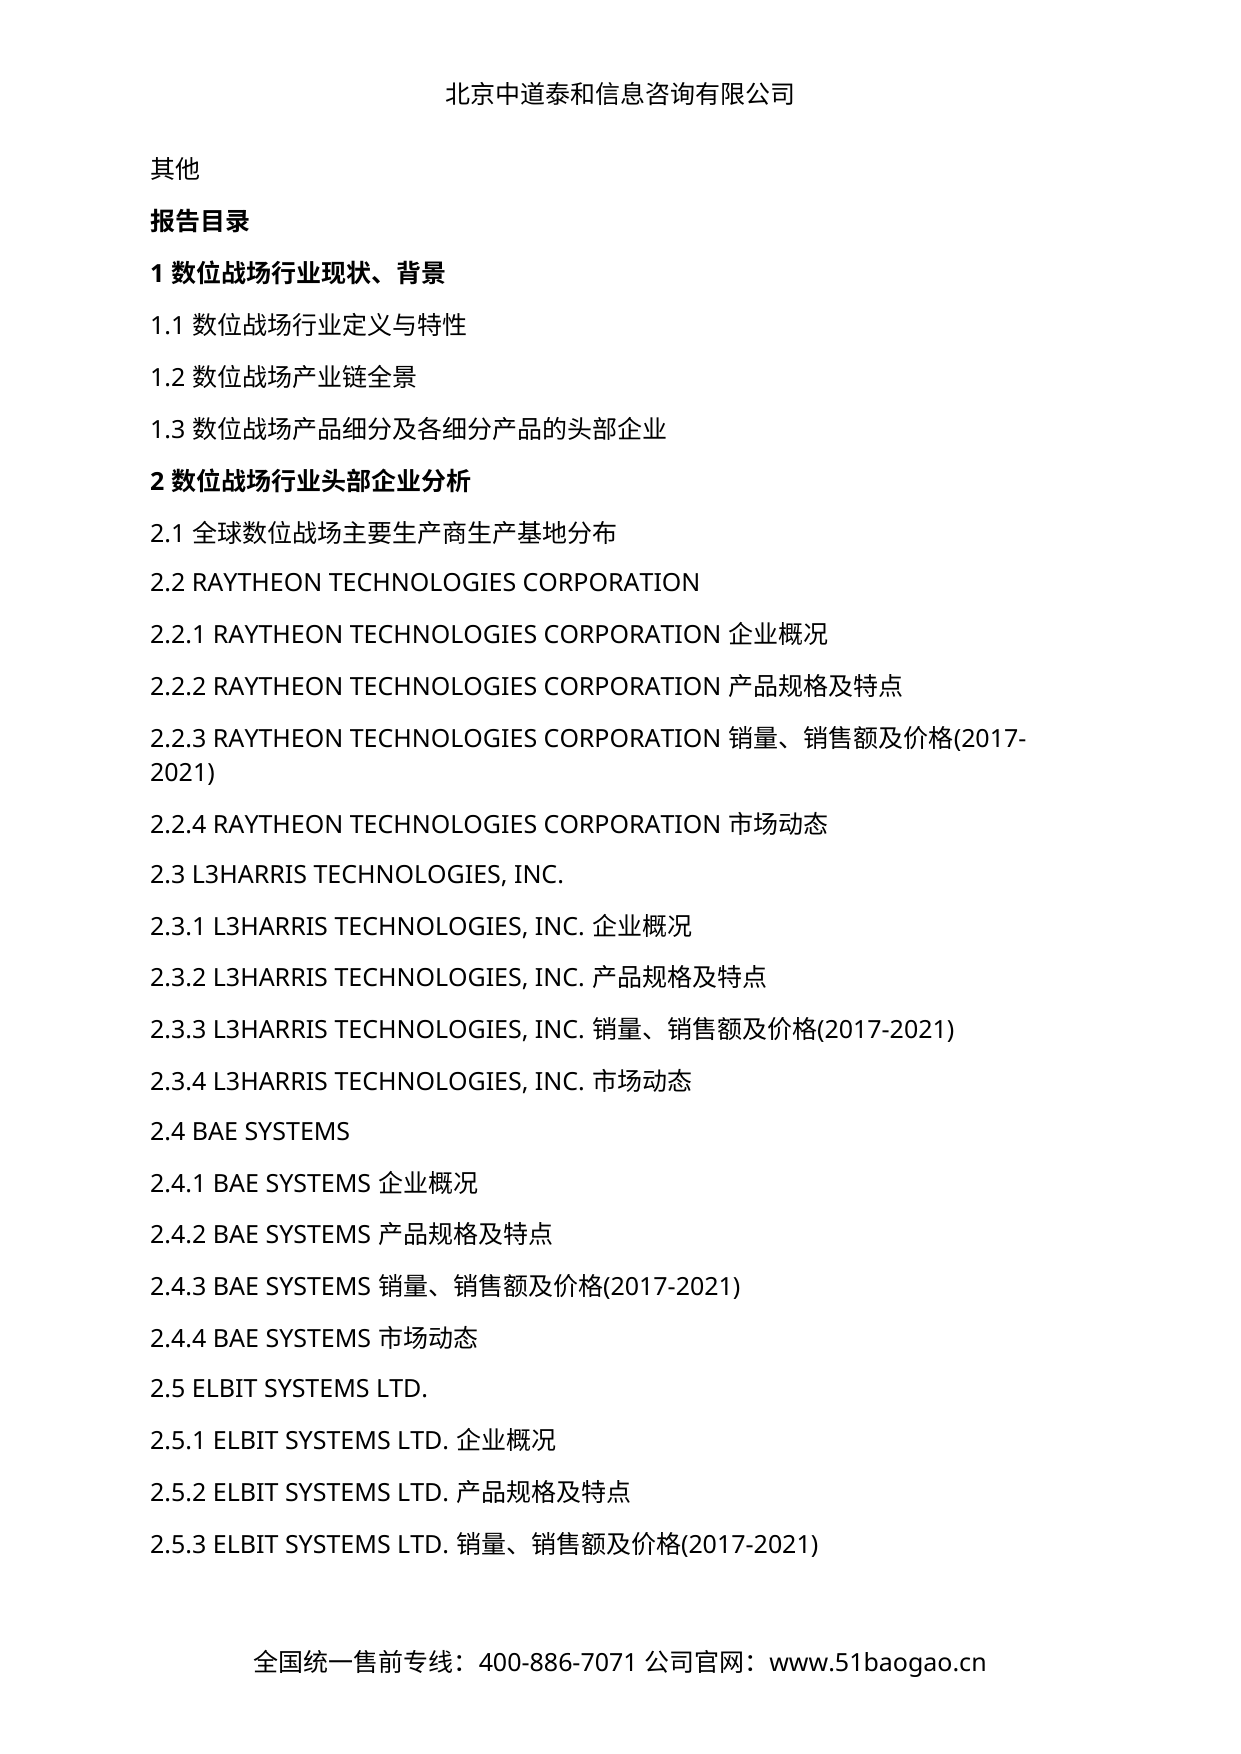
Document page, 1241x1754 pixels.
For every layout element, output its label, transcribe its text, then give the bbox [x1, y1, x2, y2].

text 2.3 L3HARRIS TECHNOLOGIES, INC. [150, 856, 1090, 890]
text 2.3.3 L3HARRIS TECHNOLOGIES, INC. 销量、销售额及价格(2017-2021) [150, 1010, 1090, 1046]
text 2.4.4 BAE SYSTEMS 市场动态 [150, 1319, 1090, 1355]
text 2.3.1 L3HARRIS TECHNOLOGIES, INC. 企业概况 [150, 906, 1090, 942]
text 2 数位战场行业头部企业分析 [150, 461, 1090, 497]
text 1.2 数位战场产业链全景 [150, 357, 1090, 394]
text 2.2.3 RAYTHEON TECHNOLOGIES CORPORATION 销量、销售额及价格(2017-2021) [150, 718, 1090, 789]
text 2.2.4 RAYTHEON TECHNOLOGIES CORPORATION 市场动态 [150, 804, 1090, 841]
text 2.5.1 ELBIT SYSTEMS LTD. 企业概况 [150, 1420, 1090, 1457]
text 2.1 全球数位战场主要生产商生产基地分布 [150, 513, 1090, 549]
text 1 数位战场行业现状、背景 [150, 254, 1090, 290]
text 2.2.1 RAYTHEON TECHNOLOGIES CORPORATION 企业概况 [150, 615, 1090, 651]
text 报告目录 [150, 202, 1090, 238]
text 1.1 数位战场行业定义与特性 [150, 306, 1090, 342]
text 2.2.2 RAYTHEON TECHNOLOGIES CORPORATION 产品规格及特点 [150, 667, 1090, 703]
text 其他 [150, 150, 1090, 186]
text 2.2 RAYTHEON TECHNOLOGIES CORPORATION [150, 565, 1090, 599]
text 2.3.4 L3HARRIS TECHNOLOGIES, INC. 市场动态 [150, 1062, 1090, 1098]
text 1.3 数位战场产品细分及各细分产品的头部企业 [150, 409, 1090, 446]
text 2.3.2 L3HARRIS TECHNOLOGIES, INC. 产品规格及特点 [150, 958, 1090, 994]
text 2.4 BAE SYSTEMS [150, 1113, 1090, 1147]
text 2.4.1 BAE SYSTEMS 企业概况 [150, 1163, 1090, 1199]
text 2.5.3 ELBIT SYSTEMS LTD. 销量、销售额及价格(2017-2021) [150, 1524, 1090, 1560]
text 2.5.2 ELBIT SYSTEMS LTD. 产品规格及特点 [150, 1472, 1090, 1508]
text 2.4.2 BAE SYSTEMS 产品规格及特点 [150, 1215, 1090, 1251]
text 2.5 ELBIT SYSTEMS LTD. [150, 1371, 1090, 1405]
text 2.4.3 BAE SYSTEMS 销量、销售额及价格(2017-2021) [150, 1267, 1090, 1303]
